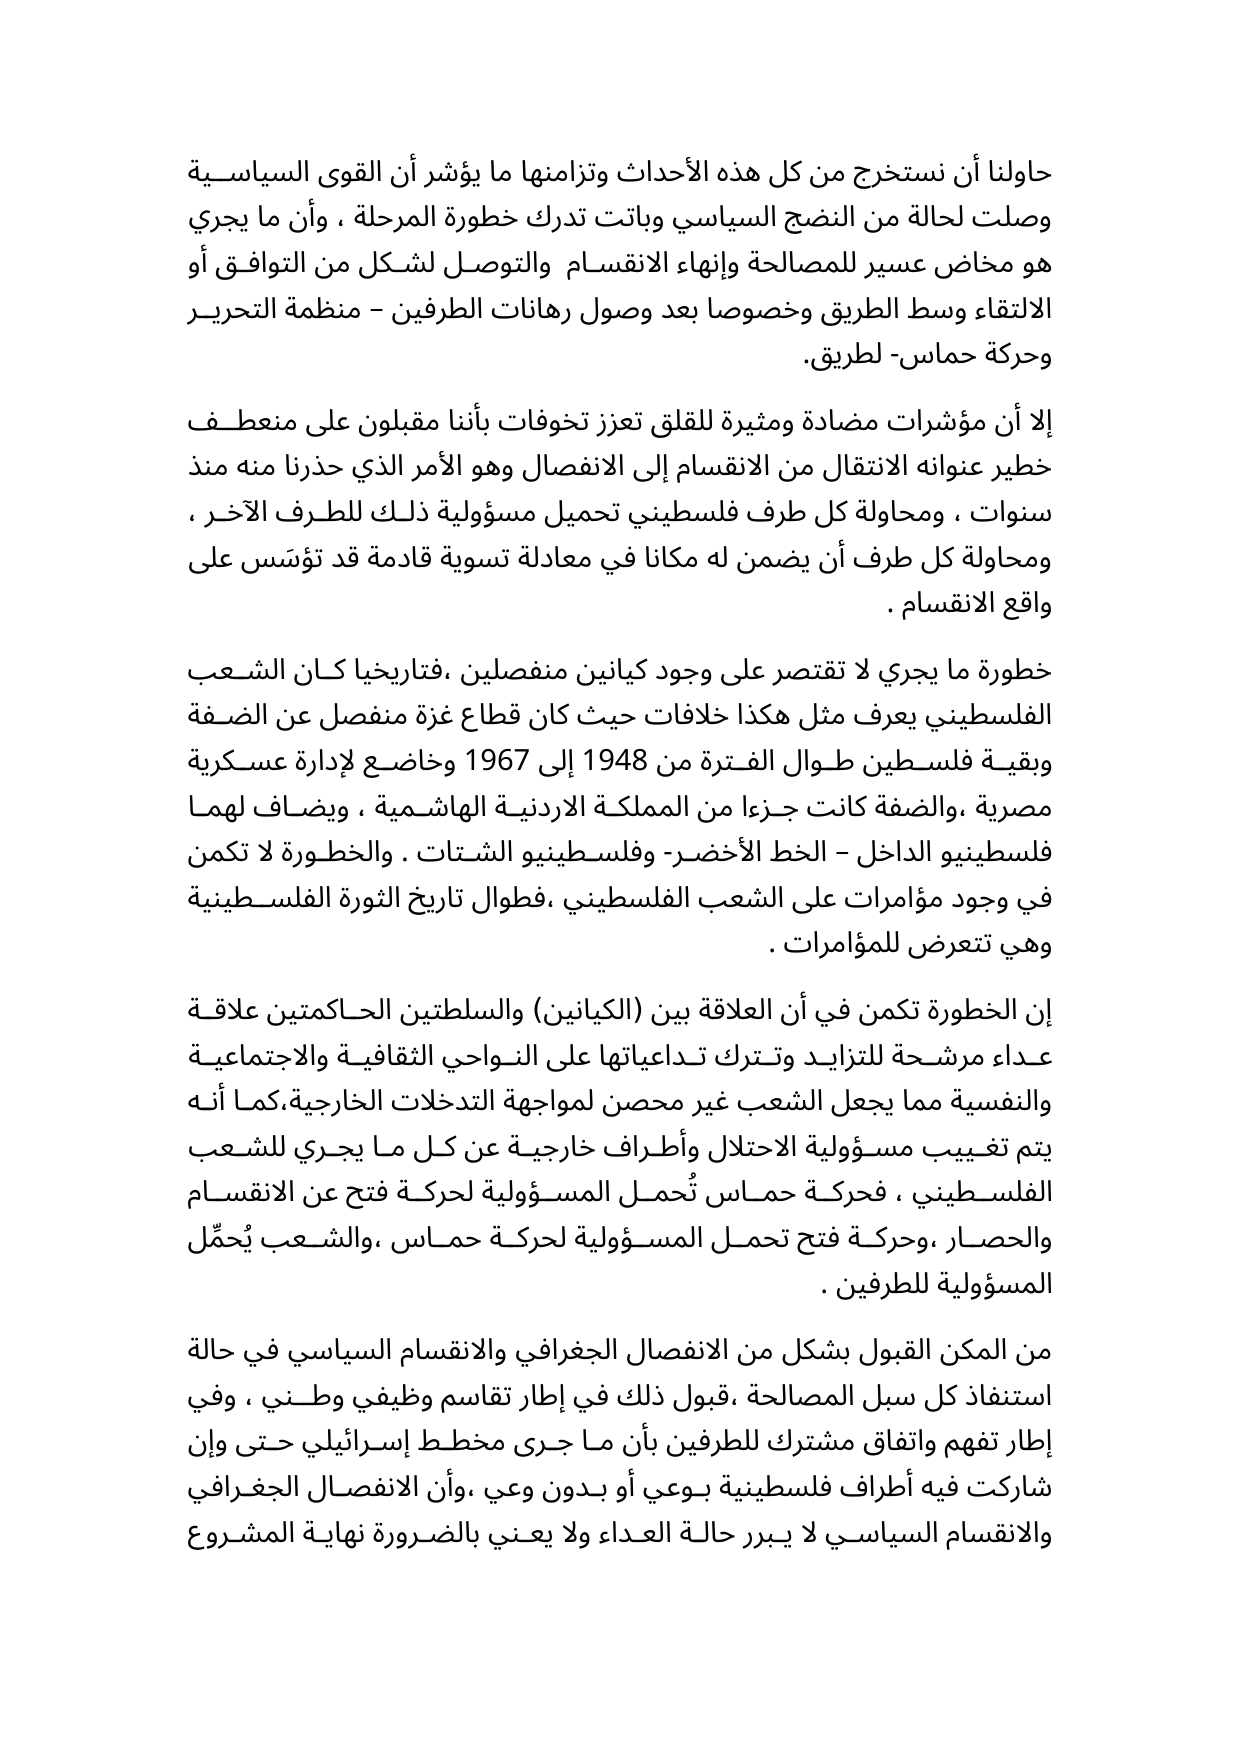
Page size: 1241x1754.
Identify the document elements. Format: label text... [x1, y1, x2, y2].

text حاولنا أن نستخرج من كل هذه الأحداث وتزامنها ما يؤشر أن القوى السياسية وصلت لحالة من النضج السياسي وباتت تدرك خطورة المرحلة ، وأن ما يجري هو مخاض عسير للمصالحة وإنهاء الانقسام والتوصل لشكل من التوافق أو الالتقاء وسط الطريق وخصوصا بعد وصول رهانات الطرفين – منظمة التحرير وحركة حماس- لطريق. [187, 150, 1053, 372]
text إن الخطورة تكمن في أن العلاقة بين (الكيانين) والسلطتين الحاكمتين علاقة عداء مرشحة للتزايد وتترك تداعياتها على النواحي الثقافية والاجتماعية والنفسية مما يجعل الشعب غير محصن لمواجهة التدخلات الخارجية،كما أنه يتم تغييب مسؤولية الاحتلال وأطراف خارجية عن كل ما يجري للشعب الفلسطيني ، فحركة حماس تُحمل المسؤولية لحركة فتح عن الانقسام والحصار ،وحركة فتح تحمل المسؤولية لحركة حماس ،والشعب يُحمِّل المسؤولية للطرفين . [187, 988, 1053, 1302]
text إلا أن مؤشرات مضادة ومثيرة للقلق تعزز تخوفات بأننا مقبلون على منعطف خطير عنوانه الانتقال من الانقسام إلى الانفصال وهو الأمر الذي حذرنا منه منذ سنوات ، ومحاولة كل طرف فلسطيني تحميل مسؤولية ذلك للطرف الآخر ، ومحاولة كل طرف أن يضمن له مكانا في معادلة تسوية قادمة قد تؤسَس على واقع الانقسام . [187, 399, 1053, 621]
text خطورة ما يجري لا تقتصر على وجود كيانين منفصلين ،فتاريخيا كان الشعب الفلسطيني يعرف مثل هكذا خلافات حيث كان قطاع غزة منفصل عن الضفة وبقية فلسطين طوال الفترة من 1948 إلى 1967 وخاضع لإدارة عسكرية مصرية ،والضفة كانت جزءا من المملكة الاردنية الهاشمية ، ويضاف لهما فلسطينيو الداخل – الخط الأخضر- وفلسطينيو الشتات . والخطورة لا تكمن في وجود مؤامرات على الشعب الفلسطيني ،فطوال تاريخ الثورة الفلسطينية وهي تتعرض للمؤامرات . [187, 648, 1053, 961]
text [187, 1328, 1053, 1551]
